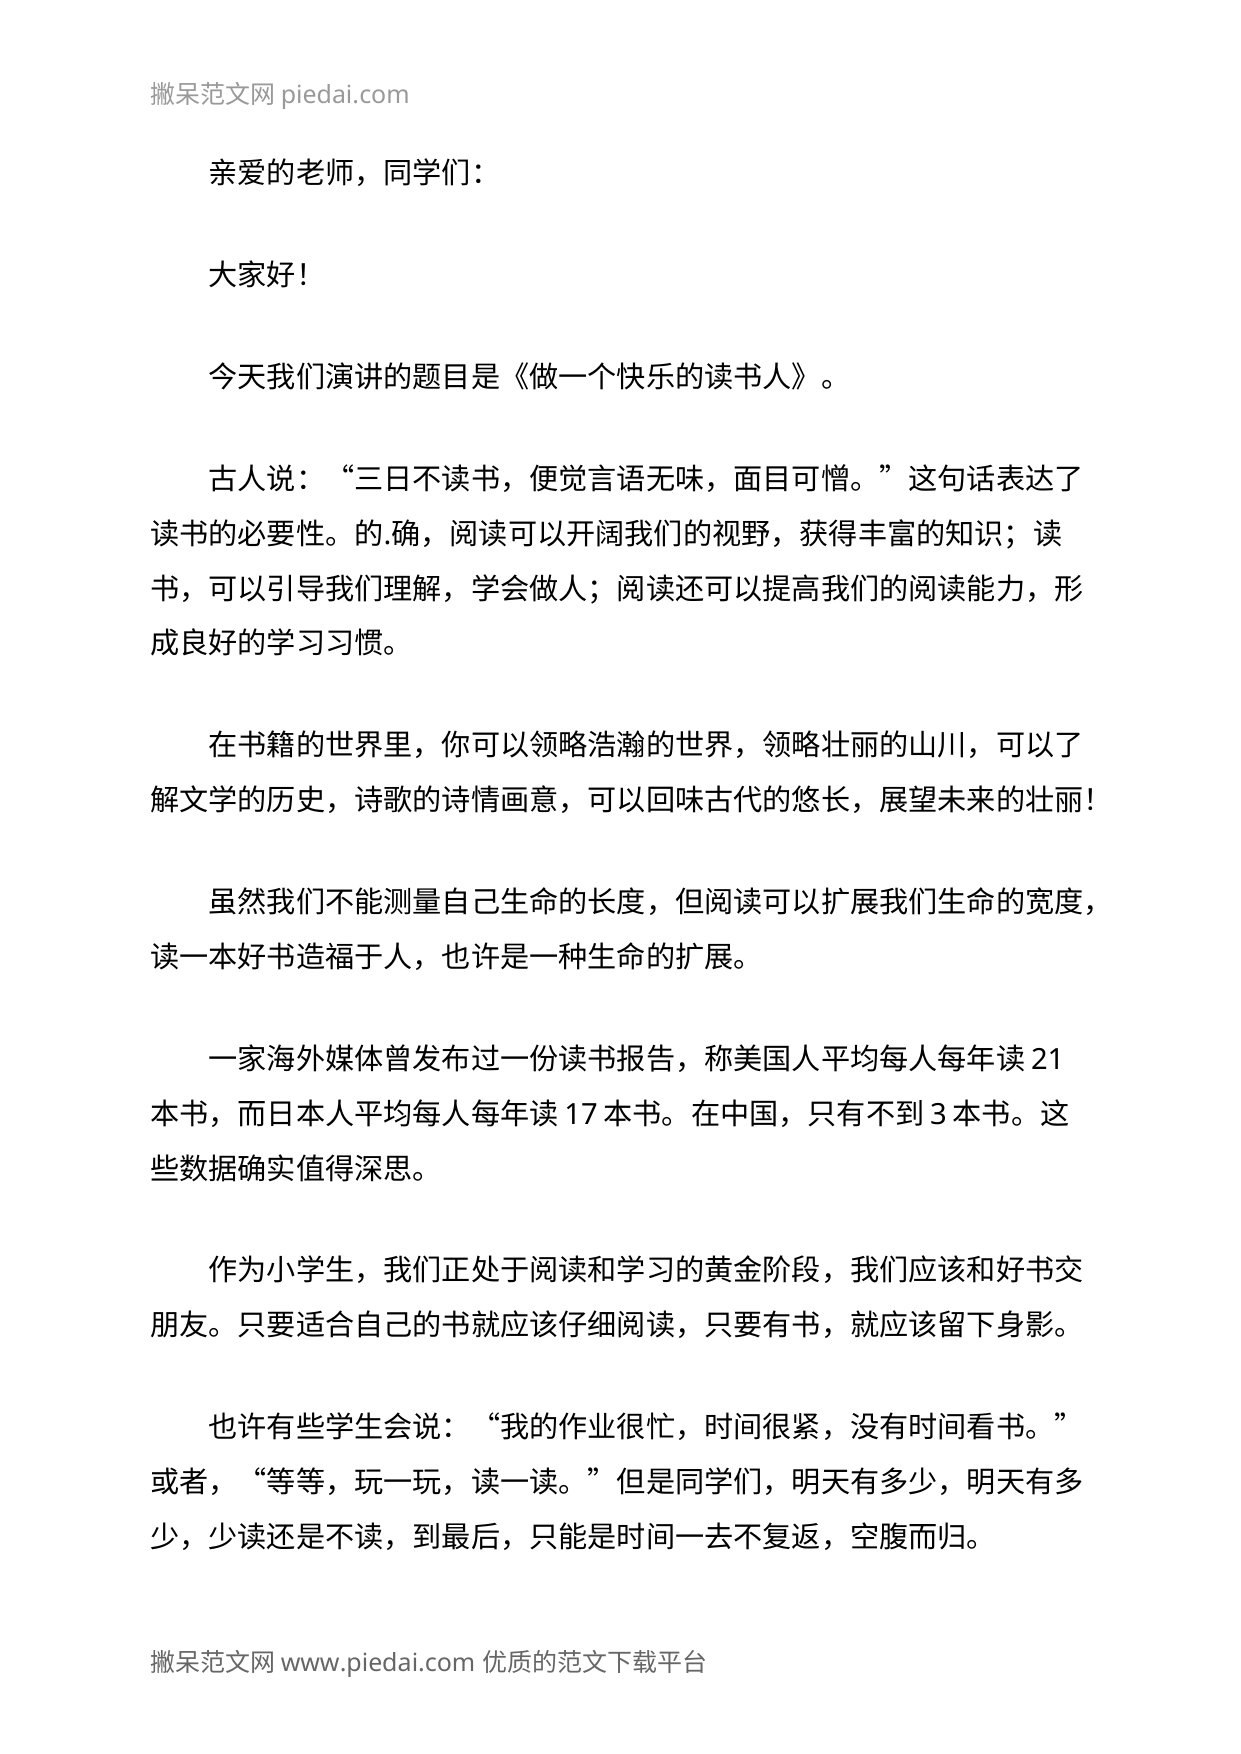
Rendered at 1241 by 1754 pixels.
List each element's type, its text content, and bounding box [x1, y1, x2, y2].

text 一家海外媒体曾发布过一份读书报告，称美国人平均每人每年读21本书，而日本人平均每人每年读17本书。在中国，只有不到3本书。这些数据确实值得深思。 [150, 1035, 1090, 1187]
text 亲爱的老师，同学们： [150, 150, 1090, 192]
text 大家好！ [150, 252, 1090, 294]
text 虽然我们不能测量自己生命的长度，但阅读可以扩展我们生命的宽度，读一本好书造福于人，也许是一种生命的扩展。 [150, 878, 1090, 976]
text 作为小学生，我们正处于阅读和学习的黄金阶段，我们应该和好书交朋友。只要适合自己的书就应该仔细阅读，只要有书，就应该留下身影。 [150, 1247, 1090, 1344]
text 古人说：“三日不读书，便觉言语无味，面目可憎。”这句话表达了读书的必要性。的.确，阅读可以开阔我们的视野，获得丰富的知识；读书，可以引导我们理解，学会做人；阅读还可以提高我们的阅读能力，形成良好的学习习惯。 [150, 455, 1090, 662]
text 在书籍的世界里，你可以领略浩瀚的世界，领略壮丽的山川，可以了解文学的历史，诗歌的诗情画意，可以回味古代的悠长，展望未来的壮丽！ [150, 722, 1090, 819]
text 今天我们演讲的题目是《做一个快乐的读书人》。 [150, 353, 1090, 396]
text 也许有些学生会说：“我的作业很忙，时间很紧，没有时间看书。”或者，“等等，玩一玩，读一读。”但是同学们，明天有多少，明天有多少，少读还是不读，到最后，只能是时间一去不复返，空腹而归。 [150, 1404, 1090, 1556]
